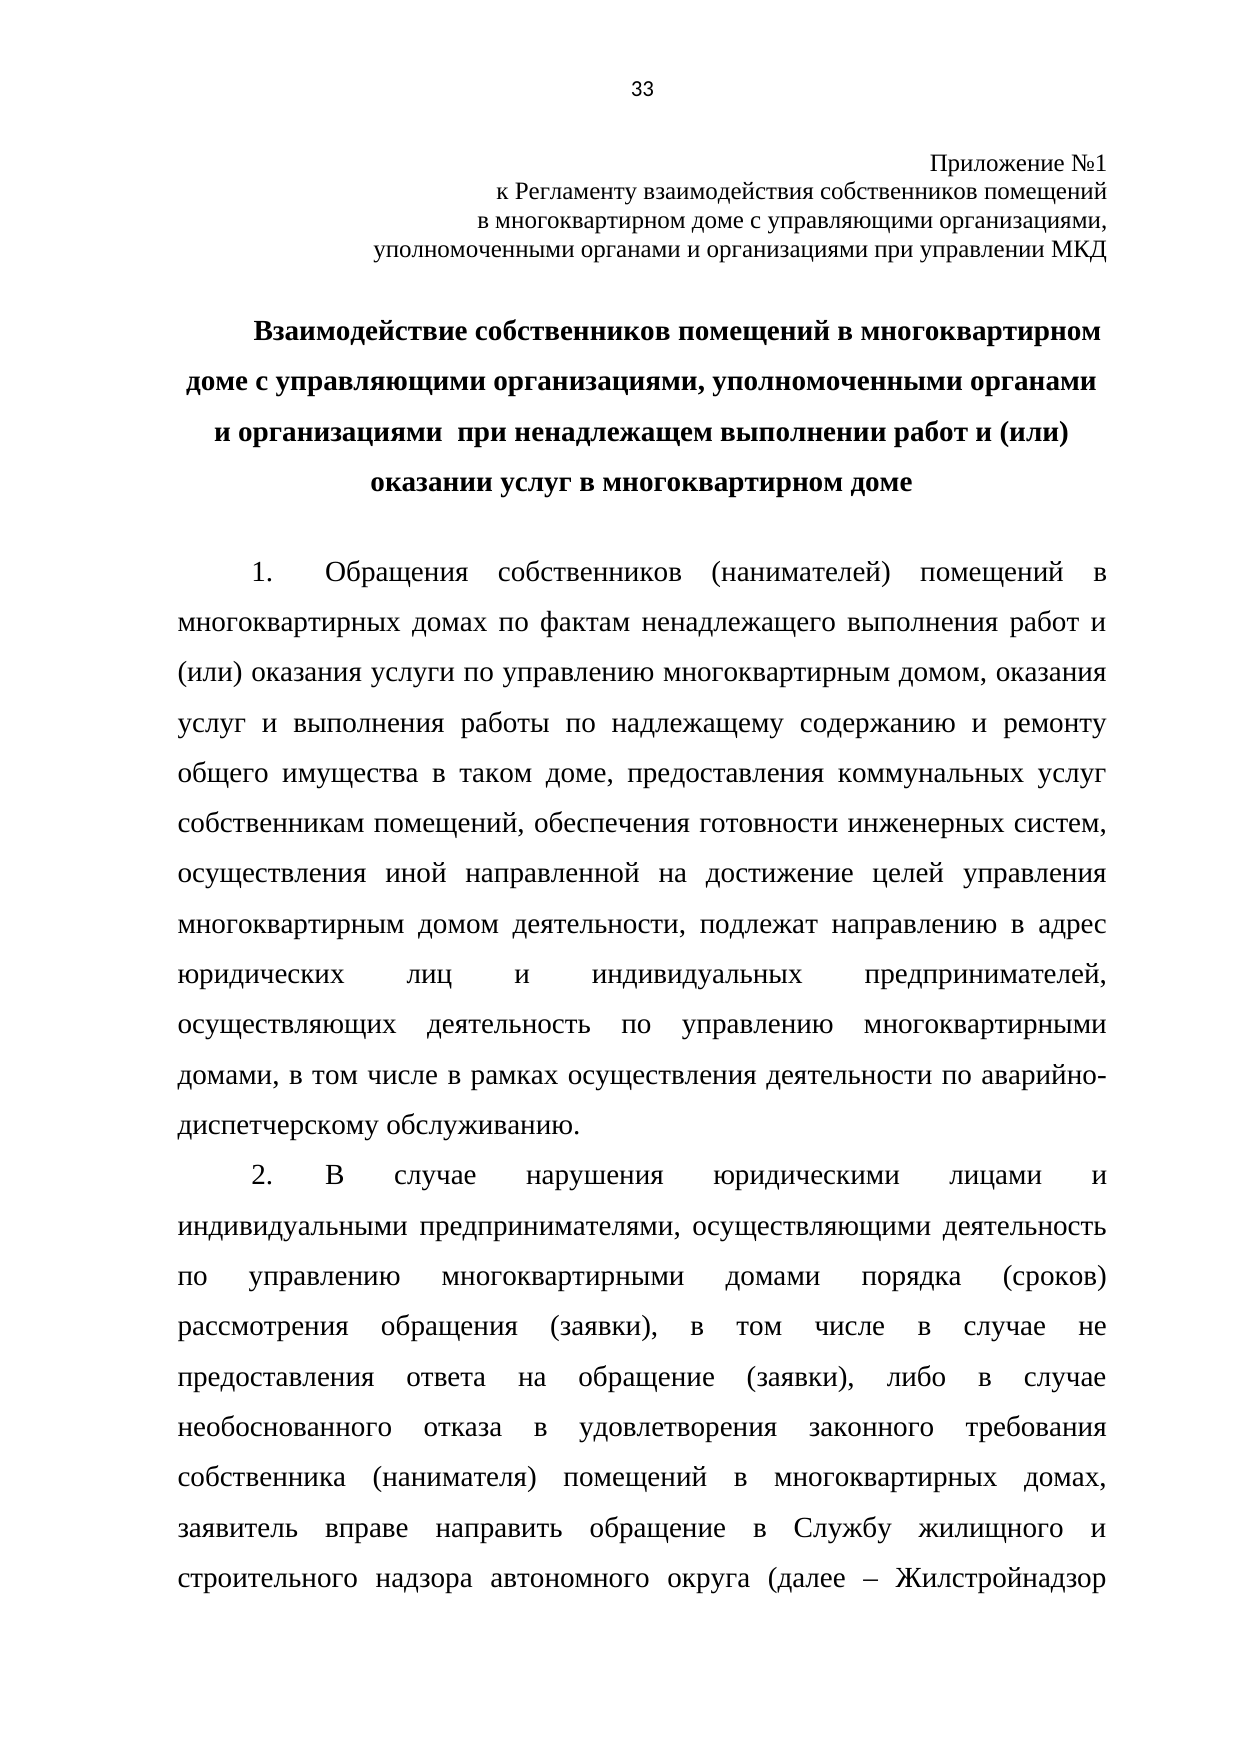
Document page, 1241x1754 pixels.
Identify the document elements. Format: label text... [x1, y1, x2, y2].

text к Регламенту взаимодействия собственников помещений [177, 176, 1107, 205]
text уполномоченными органами и организациями при управлении МКД [177, 234, 1107, 263]
text в многоквартирном доме с управляющими организациями, [177, 205, 1107, 234]
text Приложение №1 [177, 148, 1107, 176]
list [177, 1157, 1107, 1593]
list Обращения собственников (нанимателей) помещений в многоквартирных домах по фактам ненадлежащего выполнения работ и (или) оказания услуги по управлению многоквартирным домом, оказания услуг и выполнения работы по надлежащему содержанию и ремонту общего имущества в таком доме, предоставления коммунальных услуг собственникам помещений, обеспечения готовности инженерных систем, осуществления иной направленной на достижение целей управления многоквартирным домом деятельности, подлежат направлению в адрес юридических лиц и индивидуальных предпринимателей, осуществляющих деятельность по управлению многоквартирными домами, в том числе в рамках осуществления деятельности по аварийно-диспетчерскому обслуживанию. [177, 554, 1107, 1141]
text Взаимодействие собственников помещений в многоквартирном доме с управляющими организациями, уполномоченными органами и организациями при ненадлежащем выполнении работ и (или) оказании услуг в многоквартирном доме [179, 313, 1103, 497]
